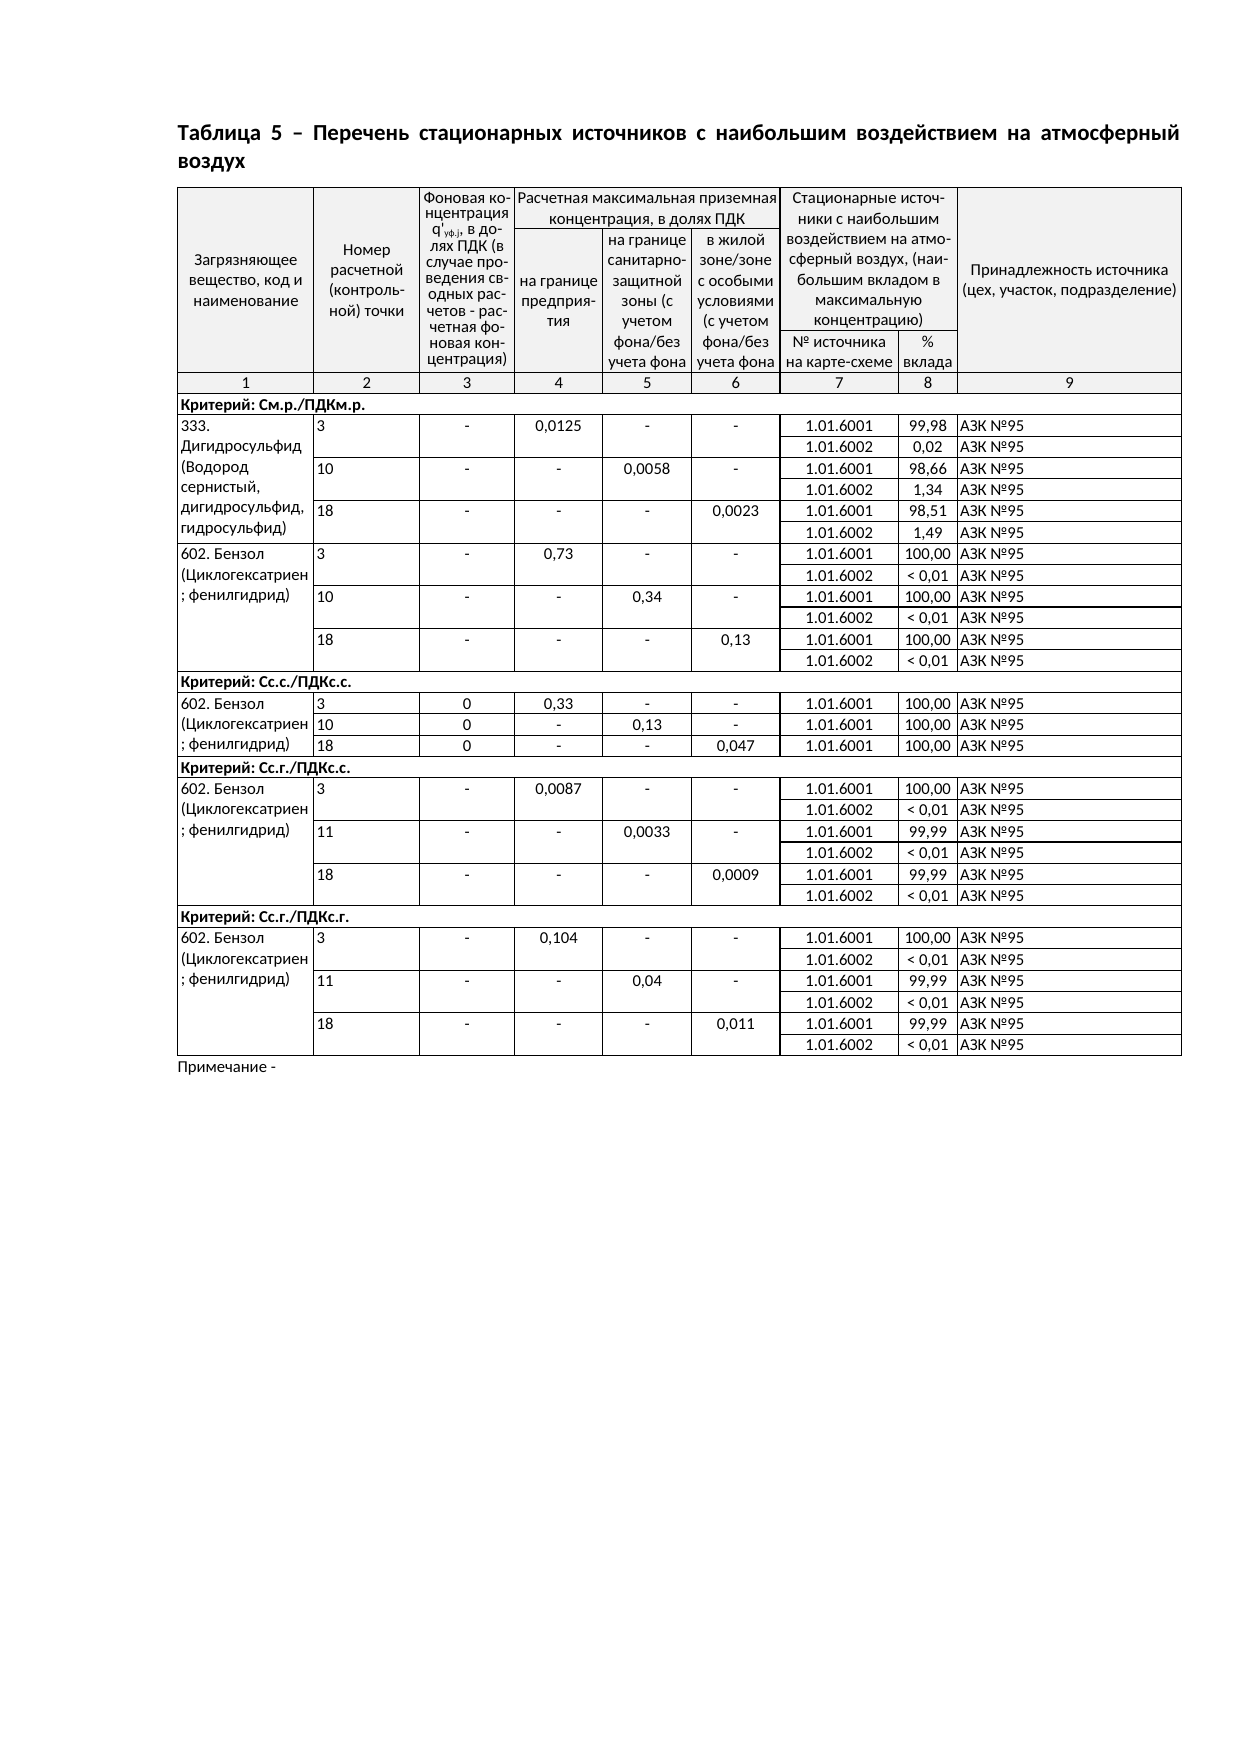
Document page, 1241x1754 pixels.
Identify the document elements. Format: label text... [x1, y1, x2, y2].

table_cell - [603, 1013, 691, 1055]
table_cell АЗК №95 [958, 736, 1181, 756]
table_cell 2 [314, 373, 419, 393]
table_cell 8 [899, 373, 957, 393]
table_cell 602. Бензол (Циклогексатриен; фенилгидрид) [178, 693, 313, 756]
table_cell 18 [314, 736, 419, 756]
table_cell 1.01.6002 [781, 479, 898, 500]
table_cell 4 [515, 373, 602, 393]
table_cell - [692, 928, 779, 969]
table_cell < 0,01 [899, 800, 957, 820]
table_cell - [603, 928, 691, 969]
table_cell Критерий: Сс.г./ПДКс.с. [178, 757, 1181, 777]
table_cell < 0,01 [899, 949, 957, 969]
table_cell - [515, 586, 602, 628]
table_cell - [515, 714, 602, 734]
table_cell АЗК №95 [958, 565, 1181, 585]
table_cell 0,104 [515, 928, 602, 969]
table_cell Критерий: Сс.с./ПДКс.с. [178, 672, 1181, 692]
table_cell в жилой зоне/зоне с особыми условиями (с учетом фона/без учета фона [692, 229, 779, 372]
table_cell АЗК №95 [958, 544, 1181, 564]
table_cell 1.01.6002 [781, 650, 898, 671]
table_cell < 0,01 [899, 843, 957, 863]
table_cell 100,00 [899, 586, 957, 606]
table_cell АЗК №95 [958, 864, 1181, 884]
table_cell - [515, 629, 602, 671]
table_cell АЗК №95 [958, 608, 1181, 628]
table_cell 0,011 [692, 1013, 779, 1055]
table_cell 1.01.6002 [781, 565, 898, 585]
table_cell Критерий: Сс.г./ПДКс.г. [178, 906, 1181, 927]
table_cell 0 [420, 714, 514, 734]
table_cell 18 [314, 501, 419, 542]
table_cell АЗК №95 [958, 971, 1181, 991]
table_cell АЗК №95 [958, 1013, 1181, 1033]
table_cell 0,0058 [603, 458, 691, 500]
table_cell 0,0023 [692, 501, 779, 542]
table_cell 3 [314, 778, 419, 820]
table_cell - [420, 544, 514, 585]
table_cell 1.01.6001 [781, 821, 898, 841]
table_cell АЗК №95 [958, 885, 1181, 905]
table_cell 1.01.6001 [781, 586, 898, 606]
table_cell - [515, 458, 602, 500]
table_cell 98,51 [899, 501, 957, 521]
table_cell АЗК №95 [958, 586, 1181, 606]
table_cell на границе санитарно-защитной зоны (с учетом фона/без учета фона [603, 229, 691, 372]
table_cell АЗК №95 [958, 650, 1181, 671]
table_cell 100,00 [899, 928, 957, 948]
table_cell 100,00 [899, 544, 957, 564]
table_cell на границе предприятия [515, 229, 602, 372]
table_cell 1.01.6002 [781, 800, 898, 820]
table_cell 10 [314, 586, 419, 628]
table_cell 0,047 [692, 736, 779, 756]
table_cell - [515, 736, 602, 756]
table_cell - [515, 1013, 602, 1055]
table_cell 1,49 [899, 522, 957, 542]
table_cell 3 [314, 415, 419, 457]
table_cell - [692, 415, 779, 457]
table_cell АЗК №95 [958, 714, 1181, 734]
table_cell 1 [178, 373, 313, 393]
table_header Номер расчетной (контрольной) точки [314, 188, 419, 372]
table_cell 1.01.6001 [781, 629, 898, 649]
table_cell 0,13 [692, 629, 779, 671]
table_cell 7 [781, 373, 898, 393]
text Таблица 5 – Перечень стационарных источников с наибольшим воздействием на атмосферный воздух [177, 118, 1181, 174]
table_cell - [420, 629, 514, 671]
table_cell 1.01.6001 [781, 928, 898, 948]
table_cell АЗК №95 [958, 949, 1181, 969]
table_cell 3 [314, 693, 419, 713]
table_cell 0,0033 [603, 821, 691, 863]
table_cell 11 [314, 821, 419, 863]
table_cell - [515, 971, 602, 1012]
table_header Загрязняющее вещество, код и наименование [178, 188, 313, 372]
table_cell - [692, 778, 779, 820]
table_cell - [420, 415, 514, 457]
table_cell 100,00 [899, 693, 957, 713]
table_cell 0,0125 [515, 415, 602, 457]
table_cell 9 [958, 373, 1181, 393]
table_cell - [420, 971, 514, 1012]
table_cell 1.01.6001 [781, 714, 898, 734]
table_cell 1.01.6001 [781, 458, 898, 478]
table_cell 0,04 [603, 971, 691, 1012]
table_cell Критерий: См.р./ПДКм.р. [178, 394, 1181, 414]
table_cell 0,0009 [692, 864, 779, 905]
table_cell 1.01.6001 [781, 544, 898, 564]
table_cell - [692, 821, 779, 863]
table_cell 18 [314, 864, 419, 905]
table_cell - [420, 778, 514, 820]
table_cell 3 [314, 544, 419, 585]
table_cell 1.01.6002 [781, 608, 898, 628]
table_cell - [420, 864, 514, 905]
table_cell < 0,01 [899, 608, 957, 628]
table_cell 100,00 [899, 736, 957, 756]
table_cell 99,99 [899, 971, 957, 991]
table_cell 98,66 [899, 458, 957, 478]
table_cell 1.01.6002 [781, 843, 898, 863]
table_cell - [603, 544, 691, 585]
table_cell 0,73 [515, 544, 602, 585]
table_cell - [515, 864, 602, 905]
table_cell 10 [314, 458, 419, 500]
table_cell 1.01.6002 [781, 522, 898, 542]
table_cell АЗК №95 [958, 800, 1181, 820]
table_cell 0 [420, 736, 514, 756]
table_cell 1.01.6002 [781, 885, 898, 905]
table_cell 1.01.6002 [781, 992, 898, 1012]
table_cell 5 [603, 373, 691, 393]
table_cell 0 [420, 693, 514, 713]
table_cell - [603, 736, 691, 756]
table_cell 0,13 [603, 714, 691, 734]
table_cell - [692, 971, 779, 1012]
table_cell - [692, 714, 779, 734]
table_cell АЗК №95 [958, 693, 1181, 713]
table_cell - [420, 458, 514, 500]
table_cell 1.01.6001 [781, 864, 898, 884]
table_cell 18 [314, 1013, 419, 1055]
table_cell 0,02 [899, 437, 957, 457]
table_cell 1.01.6002 [781, 949, 898, 969]
table_cell 0,33 [515, 693, 602, 713]
table_cell - [420, 1013, 514, 1055]
table_cell 1.01.6001 [781, 778, 898, 799]
table_header Принадлежность источника (цех, участок, подразделение) [958, 188, 1181, 372]
table_cell - [603, 501, 691, 542]
table_cell - [603, 415, 691, 457]
table_cell № источника на карте-схеме [781, 331, 898, 372]
table_cell - [420, 928, 514, 969]
table_cell - [692, 458, 779, 500]
table_cell АЗК №95 [958, 458, 1181, 478]
table_cell 10 [314, 714, 419, 734]
table_cell 0,0087 [515, 778, 602, 820]
table_cell 100,00 [899, 629, 957, 649]
table_cell 1.01.6001 [781, 736, 898, 756]
table_cell АЗК №95 [958, 992, 1181, 1012]
table_cell 1.01.6001 [781, 971, 898, 991]
table_cell - [603, 693, 691, 713]
table_cell < 0,01 [899, 992, 957, 1012]
table_cell % вклада [899, 331, 957, 372]
table_cell - [420, 501, 514, 542]
table_cell 602. Бензол (Циклогексатриен; фенилгидрид) [178, 778, 313, 905]
table_cell 0,34 [603, 586, 691, 628]
table_header Фоновая концентрация q'уф.j, в долях ПДК (в случае проведения сводных расчетов - расчетная фоновая концентрация) [420, 188, 514, 372]
table_cell 1.01.6001 [781, 501, 898, 521]
table_cell АЗК №95 [958, 821, 1181, 841]
table_cell 99,98 [899, 415, 957, 436]
table_cell - [603, 629, 691, 671]
table_cell - [692, 586, 779, 628]
table_cell 3 [420, 373, 514, 393]
table_cell - [515, 501, 602, 542]
table_cell < 0,01 [899, 650, 957, 671]
table_cell - [420, 586, 514, 628]
table_cell - [515, 821, 602, 863]
table_cell 1.01.6002 [781, 1035, 898, 1055]
table_cell АЗК №95 [958, 437, 1181, 457]
table_cell 99,99 [899, 864, 957, 884]
table_cell АЗК №95 [958, 479, 1181, 500]
table_cell 1.01.6001 [781, 1013, 898, 1033]
table_cell 18 [314, 629, 419, 671]
table_cell АЗК №95 [958, 501, 1181, 521]
table_cell 1,34 [899, 479, 957, 500]
table_cell АЗК №95 [958, 778, 1181, 799]
table_cell АЗК №95 [958, 629, 1181, 649]
table_cell АЗК №95 [958, 1035, 1181, 1055]
text Примечание - [177, 1056, 1181, 1076]
table_cell АЗК №95 [958, 522, 1181, 542]
table_cell < 0,01 [899, 885, 957, 905]
table_cell 1.01.6001 [781, 693, 898, 713]
table_cell - [692, 544, 779, 585]
table_cell 1.01.6001 [781, 415, 898, 436]
table_cell 333. Дигидросульфид (Водород сернистый, дигидросульфид, гидросульфид) [178, 415, 313, 542]
table_cell 100,00 [899, 778, 957, 799]
table_cell 11 [314, 971, 419, 1012]
table_cell 602. Бензол (Циклогексатриен; фенилгидрид) [178, 544, 313, 671]
table_cell - [692, 693, 779, 713]
table_cell < 0,01 [899, 565, 957, 585]
table_cell 99,99 [899, 821, 957, 841]
table_cell 3 [314, 928, 419, 969]
table_cell АЗК №95 [958, 415, 1181, 436]
table_cell АЗК №95 [958, 843, 1181, 863]
table_cell 6 [692, 373, 779, 393]
table_cell - [603, 864, 691, 905]
table_cell < 0,01 [899, 1035, 957, 1055]
table_cell 99,99 [899, 1013, 957, 1033]
table_cell - [420, 821, 514, 863]
table_cell 100,00 [899, 714, 957, 734]
table_header Расчетная максимальная приземная концентрация, в долях ПДК [515, 188, 779, 228]
table_cell 602. Бензол (Циклогексатриен; фенилгидрид) [178, 928, 313, 1055]
table_cell - [603, 778, 691, 820]
table_cell 1.01.6002 [781, 437, 898, 457]
table_header Стационарные источники с наибольшим воздействием на атмосферный воздух, (наибольшим вкладом в максимальную концентрацию) [781, 188, 957, 330]
table_cell АЗК №95 [958, 928, 1181, 948]
